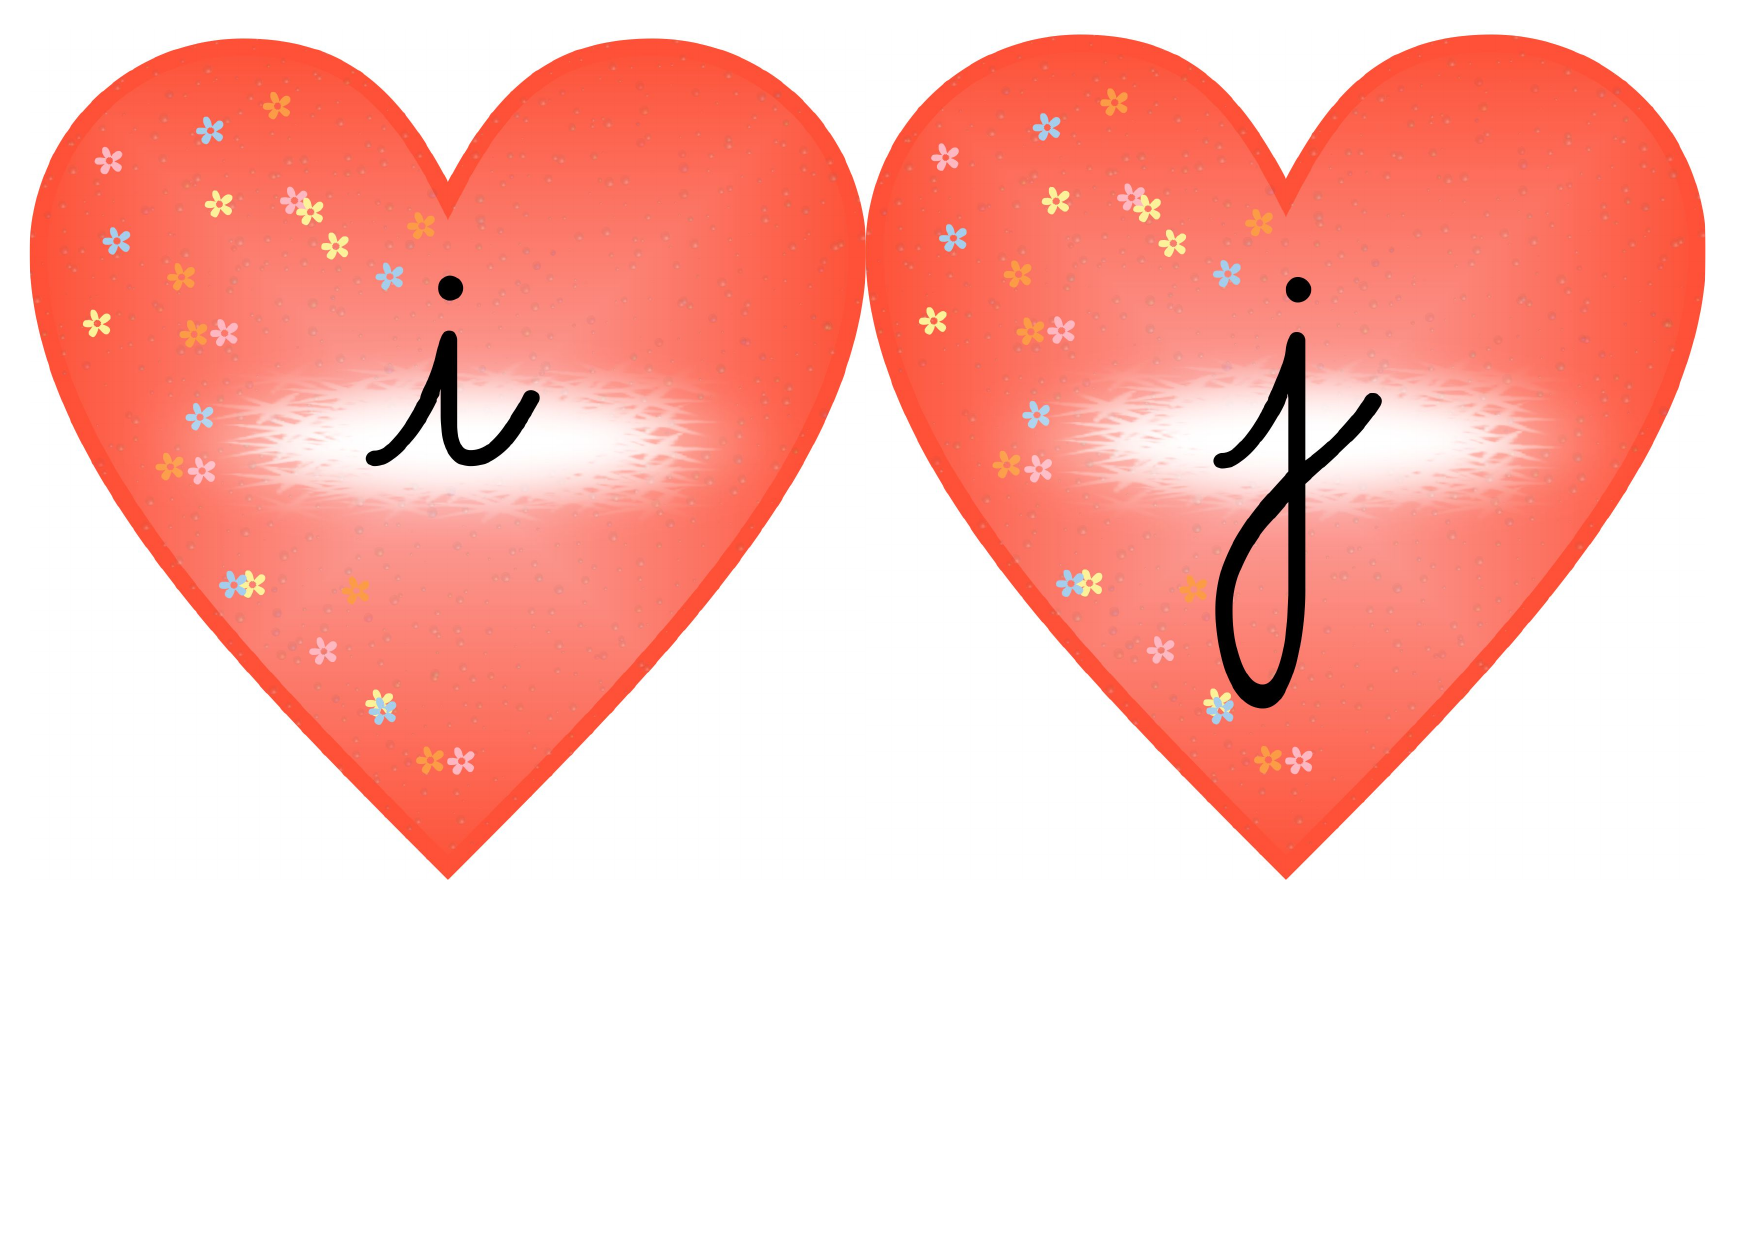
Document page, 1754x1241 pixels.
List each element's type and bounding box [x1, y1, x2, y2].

picture [29, 29, 1706, 880]
